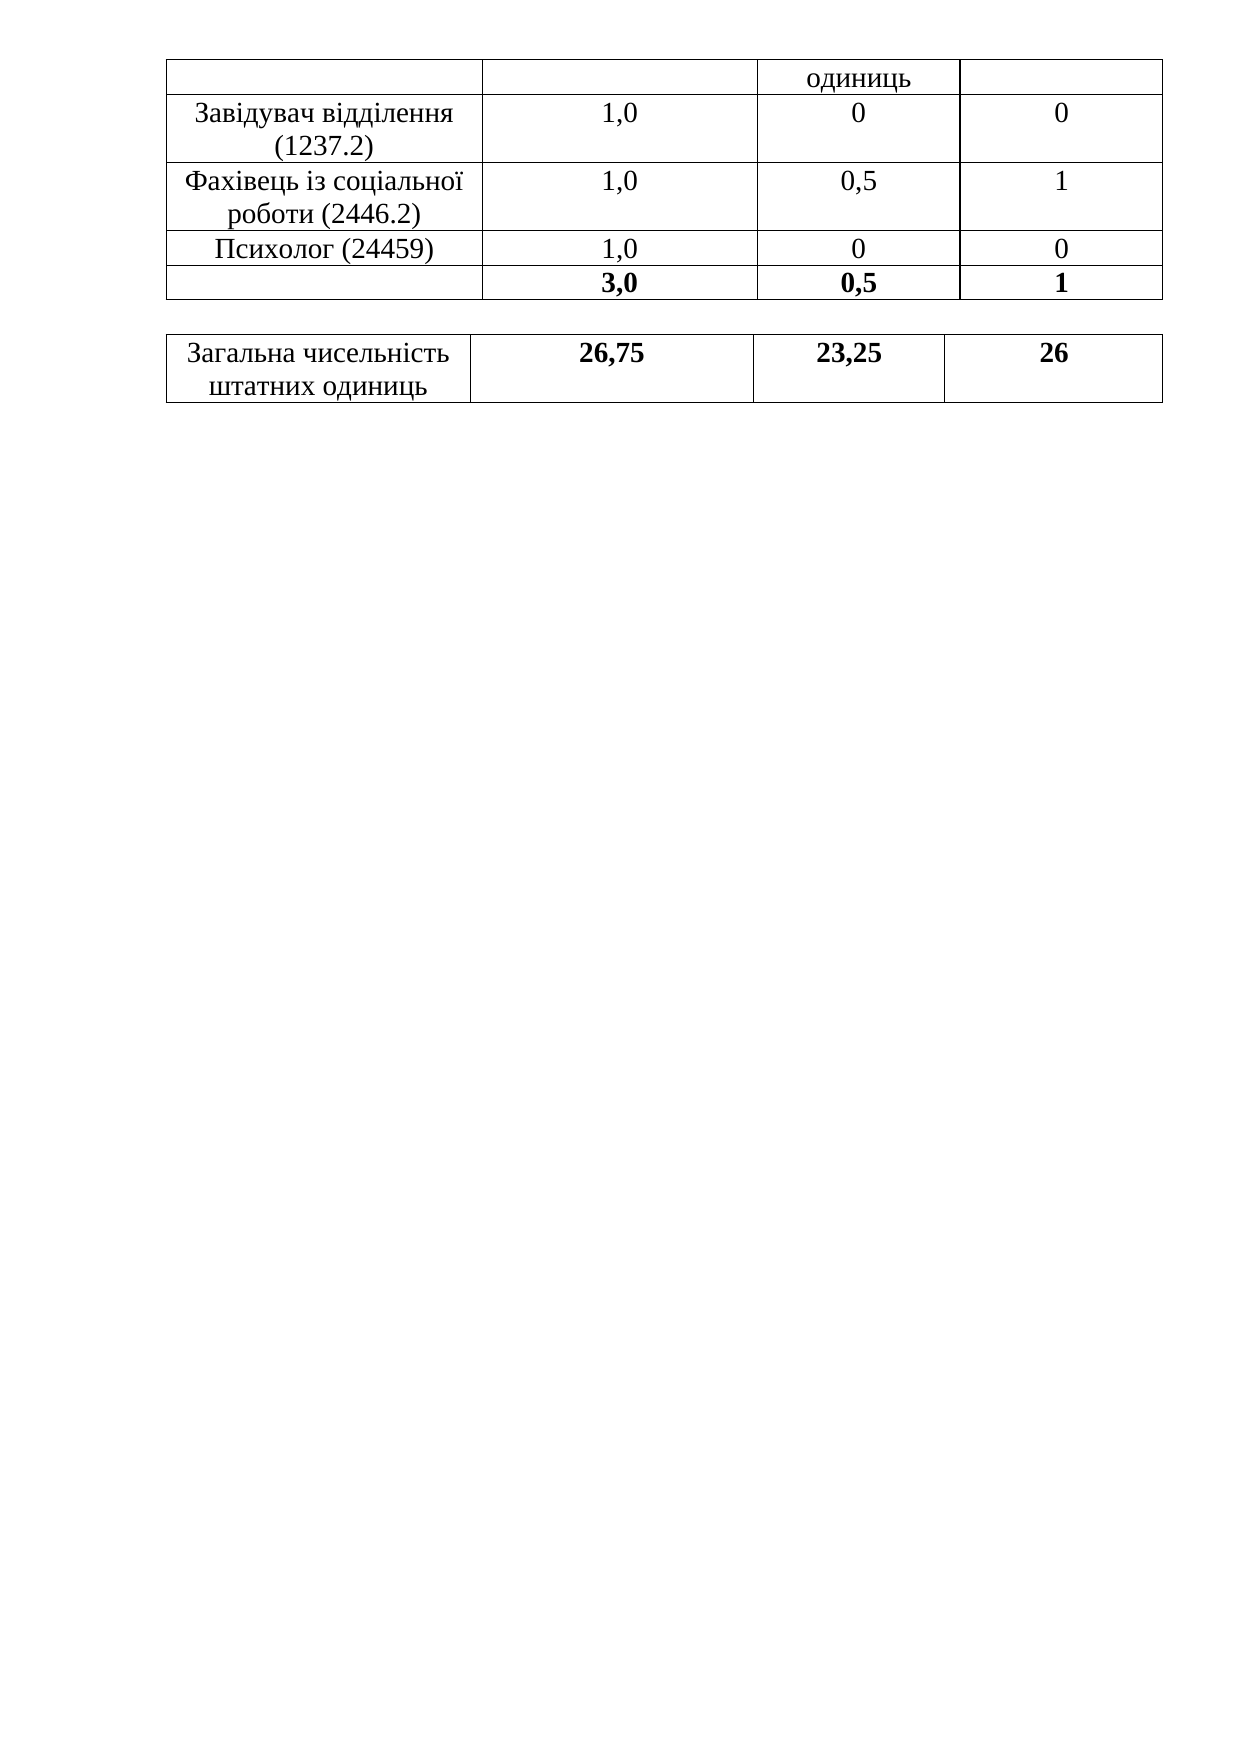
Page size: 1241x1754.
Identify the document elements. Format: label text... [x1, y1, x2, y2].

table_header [961, 60, 1162, 94]
table_cell 1,0 [483, 95, 757, 162]
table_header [167, 60, 482, 94]
table_cell 0,5 [758, 266, 959, 299]
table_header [758, 60, 959, 94]
table_cell Завідувач відділення (1237.2) [167, 95, 482, 162]
table_cell 1 [961, 266, 1162, 299]
table_header Загальна чисельність штатних одиниць [167, 335, 470, 402]
table_cell 0 [961, 231, 1162, 264]
table_cell 1,0 [483, 163, 757, 230]
table_cell 0,5 [758, 163, 959, 230]
table_header 26,75 [471, 335, 753, 402]
table_header 26 [945, 335, 1162, 402]
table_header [483, 60, 757, 94]
table_cell 0 [758, 95, 959, 162]
table_cell Психолог (24459) [167, 231, 482, 264]
table_cell 0 [961, 95, 1162, 162]
table_cell [167, 266, 482, 299]
table_cell 1,0 [483, 231, 757, 264]
table_cell 3,0 [483, 266, 757, 299]
table_cell 1 [961, 163, 1162, 230]
table_cell Фахівець із соціальної роботи (2446.2) [167, 163, 482, 230]
table_cell 0 [758, 231, 959, 264]
table_header 23,25 [754, 335, 944, 402]
